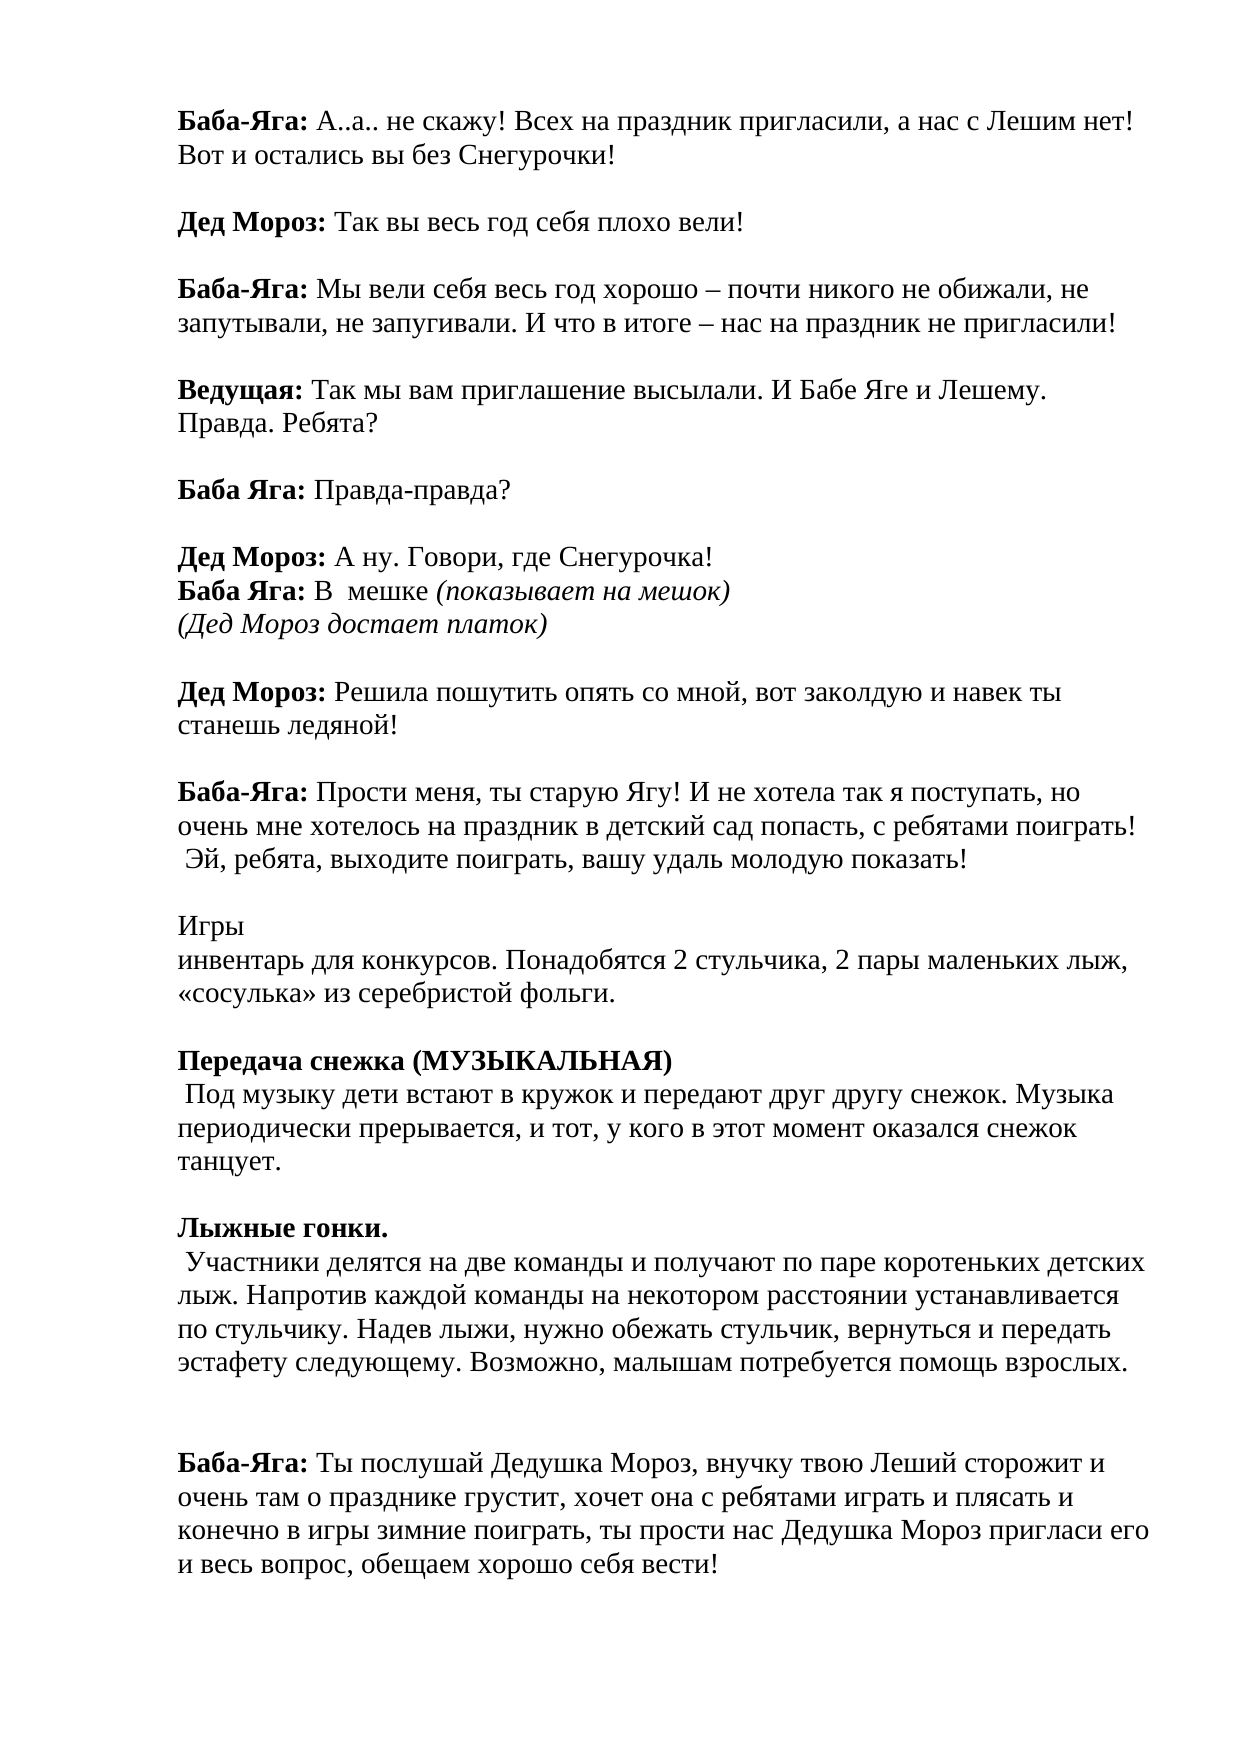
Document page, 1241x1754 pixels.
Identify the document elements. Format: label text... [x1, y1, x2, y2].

text Передача снежка (МУЗЫКАЛЬНАЯ) [177, 1043, 1152, 1076]
text Баба-Яга: Мы вели себя весь год хорошо – почти никого не обижали, не запутывали, не запугивали. И что в итоге – нас на праздник не пригласили! [177, 271, 1152, 338]
text Участники делятся на две команды и получают по паре коротеньких детских лыж. Напротив каждой команды на некотором расстоянии устанавливается по стульчику. Надев лыжи, нужно обежать стульчик, вернуться и передать эстафету следующему. Возможно, малышам потребуется помощь взрослых. [177, 1244, 1152, 1378]
text Игры [177, 908, 1152, 942]
text Дед Мороз: А ну. Говори, где Снегурочка! [177, 539, 1152, 573]
text инвентарь для конкурсов. Понадобятся 2 стульчика, 2 пары маленьких лыж, «сосулька» из серебристой фольги. [177, 942, 1152, 1009]
text Дед Мороз: Так вы весь год себя плохо вели! [177, 204, 1152, 238]
text Ведущая: Так мы вам приглашение высылали. И Бабе Яге и Лешему. Правда. Ребята? [177, 372, 1152, 439]
text Под музыку дети встают в кружок и передают друг другу снежок. Музыка периодически прерывается, и тот, у кого в этот момент оказался снежок танцует. [177, 1076, 1152, 1177]
text (Дед Мороз достает платок) [177, 607, 1152, 640]
text Баба Яга: Правда-правда? [177, 472, 1152, 506]
text Лыжные гонки. [177, 1210, 1152, 1244]
text Баба Яга: В мешке (показывает на мешок) [177, 573, 1152, 607]
text Дед Мороз: Решила пошутить опять со мной, вот заколдую и навек ты станешь ледяной! [177, 674, 1152, 741]
text Баба-Яга: Прости меня, ты старую Ягу! И не хотела так я поступать, но очень мне хотелось на праздник в детский сад попасть, с ребятами поиграть! [177, 774, 1152, 841]
text Баба-Яга: Ты послушай Дедушка Мороз, внучку твою Леший сторожит и очень там о празднике грустит, хочет она с ребятами играть и плясать и конечно в игры зимние поиграть, ты прости нас Дедушка Мороз пригласи его и весь вопрос, обещаем хорошо себя вести! [177, 1445, 1152, 1579]
text Эй, ребята, выходите поиграть, вашу удаль молодую показать! [177, 841, 1152, 875]
text Баба-Яга: А..а.. не скажу! Всех на праздник пригласили, а нас с Лешим нет! Вот и остались вы без Снегурочки! [177, 103, 1152, 171]
